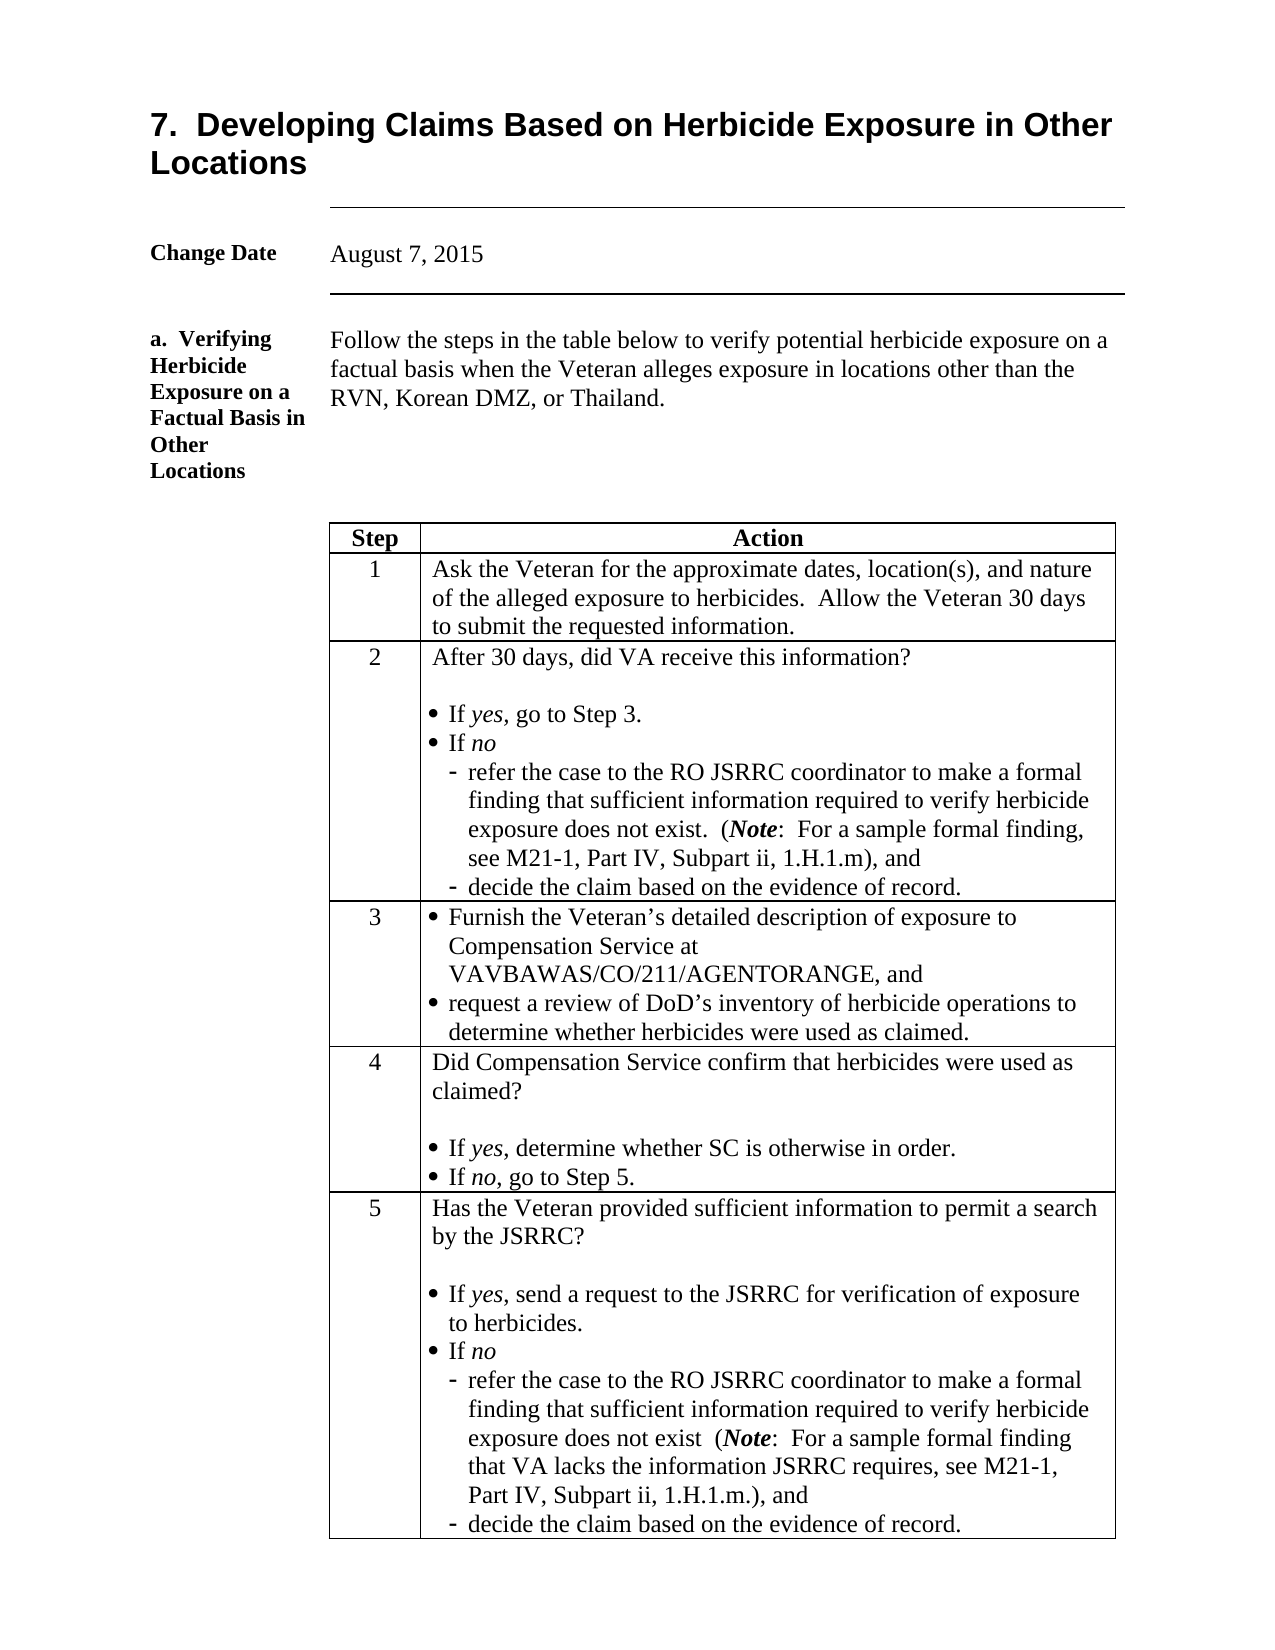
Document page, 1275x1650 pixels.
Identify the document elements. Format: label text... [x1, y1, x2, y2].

table_cell 2 [330, 642, 420, 900]
table_cell After 30 days, did VA receive this information? If yes, go to Step 3. If no refer the case to the RO JSRRC coordinator to make a formal finding that sufficient information required to verify herbicide exposure does not exist. (Note: For a sample formal finding, see M21-1, Part IV, Subpart ii, 1.H.1.m), and decide the claim based on the evidence of record. [421, 642, 1115, 900]
table_header August 7, 2015 [319, 239, 1125, 268]
table_header Step [330, 524, 420, 552]
table_cell 4 [330, 1047, 420, 1191]
table_cell Has the Veteran provided sufficient information to permit a search by the JSRRC? If yes, send a request to the JSRRC for verification of exposure to herbicides. If no refer the case to the RO JSRRC coordinator to make a formal finding that sufficient information required to verify herbicide exposure does not exist (Note: For a sample formal finding that VA lacks the information JSRRC requires, see M21-1, Part IV, Subpart ii, 1.H.1.m.), and decide the claim based on the evidence of record. [421, 1193, 1115, 1538]
table_header Change Date [139, 239, 319, 268]
table_header Action [421, 524, 1115, 552]
table_cell Did Compensation Service confirm that herbicides were used as claimed? If yes, determine whether SC is otherwise in order. If no, go to Step 5. [421, 1047, 1115, 1191]
table_header Follow the steps in the table below to verify potential herbicide exposure on a factual basis when the Veteran alleges exposure in locations other than the RVN, Korean DMZ, or Thailand. [319, 325, 1125, 483]
table_cell 1 [330, 554, 420, 640]
table_cell 5 [330, 1193, 420, 1538]
subtitle 7. Developing Claims Based on Herbicide Exposure in Other Locations [150, 105, 1125, 182]
table_cell Ask the Veteran for the approximate dates, location(s), and nature of the alleged exposure to herbicides. Allow the Veteran 30 days to submit the requested information. [421, 554, 1115, 640]
table_header a. Verifying Herbicide Exposure on a Factual Basis in Other Locations [139, 325, 319, 483]
table_cell 3 [330, 902, 420, 1046]
table_cell Furnish the Veteran’s detailed description of exposure to Compensation Service at VAVBAWAS/CO/211/AGENTORANGE, and request a review of DoD’s inventory of herbicide operations to determine whether herbicides were used as claimed. [421, 902, 1115, 1046]
